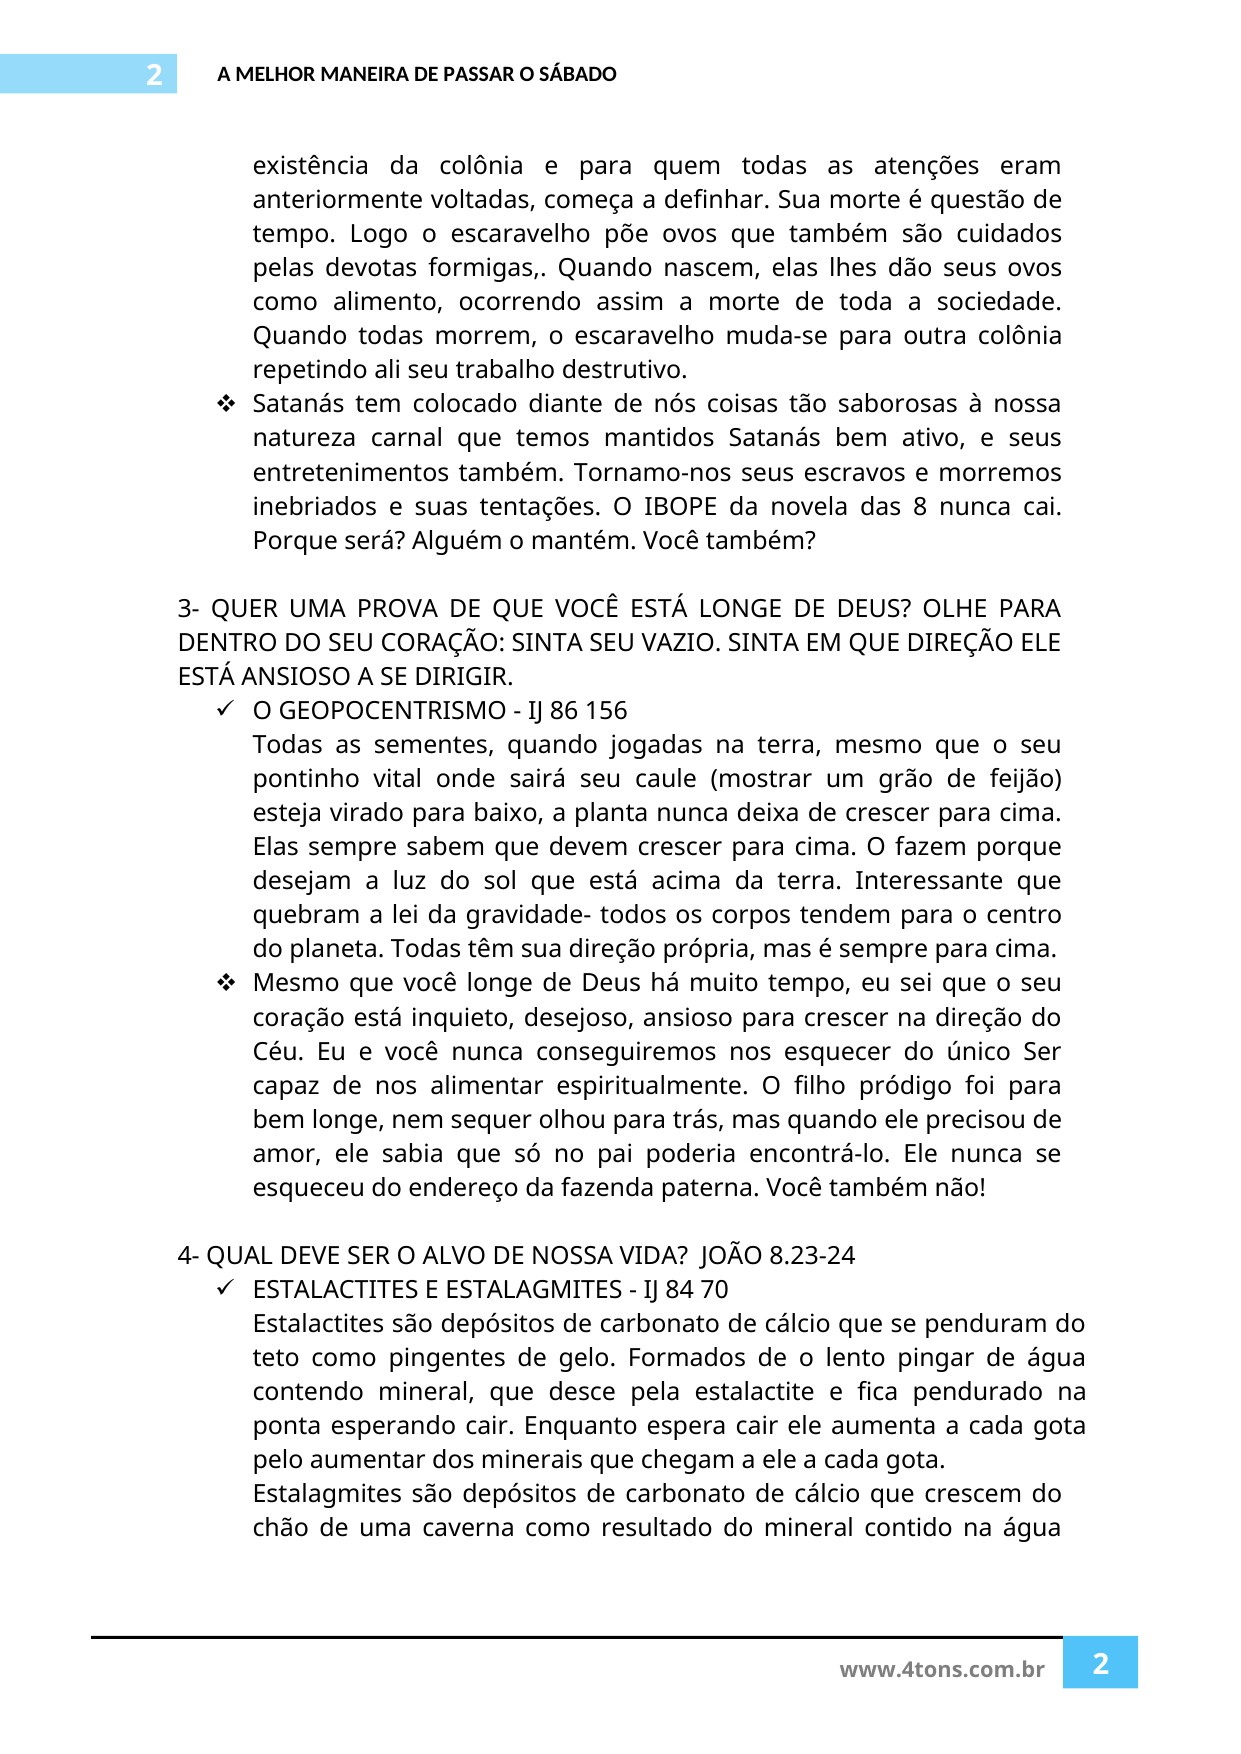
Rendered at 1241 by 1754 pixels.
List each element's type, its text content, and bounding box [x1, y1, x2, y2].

list Mesmo que você longe de Deus há muito tempo, eu sei que o seu coração está inquieto, desejoso, ansioso para crescer na direção do Céu. Eu e você nunca conseguiremos nos esquecer do único Ser capaz de nos alimentar espiritualmente. O filho pródigo foi para bem longe, nem sequer olhou para trás, mas quando ele precisou de amor, ele sabia que só no pai poderia encontrá-lo. Ele nunca se esqueceu do endereço da fazenda paterna. Você também não! [215, 965, 1063, 1203]
text 3- QUER UMA PROVA DE QUE VOCÊ ESTÁ LONGE DE DEUS? OLHE PARA DENTRO DO SEU CORAÇÃO: SINTA SEU VAZIO. SINTA EM QUE DIREÇÃO ELE ESTÁ ANSIOSO A SE DIRIGIR. [177, 590, 1063, 693]
text Estalactites são depósitos de carbonato de cálcio que se penduram do teto como pingentes de gelo. Formados de o lento pingar de água contendo mineral, que desce pela estalactite e fica pendurado na ponta esperando cair. Enquanto espera cair ele aumenta a cada gota pelo aumentar dos minerais que chegam a ele a cada gota. [252, 1306, 1087, 1476]
list Satanás tem colocado diante de nós coisas tão saborosas à nossa natureza carnal que temos mantidos Satanás bem ativo, e seus entretenimentos também. Tornamo-nos seus escravos e morremos inebriados e suas tentações. O IBOPE da novela das 8 nunca cai. Porque será? Alguém o mantém. Você também? [215, 386, 1063, 556]
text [252, 148, 1063, 386]
list O GEOPOCENTRISMO - IJ 86 156 [215, 693, 1063, 727]
list ESTALACTITES E ESTALAGMITES - IJ 84 70 [215, 1272, 1063, 1306]
text 4- QUAL DEVE SER O ALVO DE NOSSA VIDA? JOÃO 8.23-24 [177, 1238, 1063, 1272]
text Todas as sementes, quando jogadas na terra, mesmo que o seu pontinho vital onde sairá seu caule (mostrar um grão de feijão) esteja virado para baixo, a planta nunca deixa de crescer para cima. Elas sempre sabem que devem crescer para cima. O fazem porque desejam a luz do sol que está acima da terra. Interessante que quebram a lei da gravidade- todos os corpos tendem para o centro do planeta. Todas têm sua direção própria, mas é sempre para cima. [252, 727, 1063, 965]
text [252, 1476, 1063, 1544]
